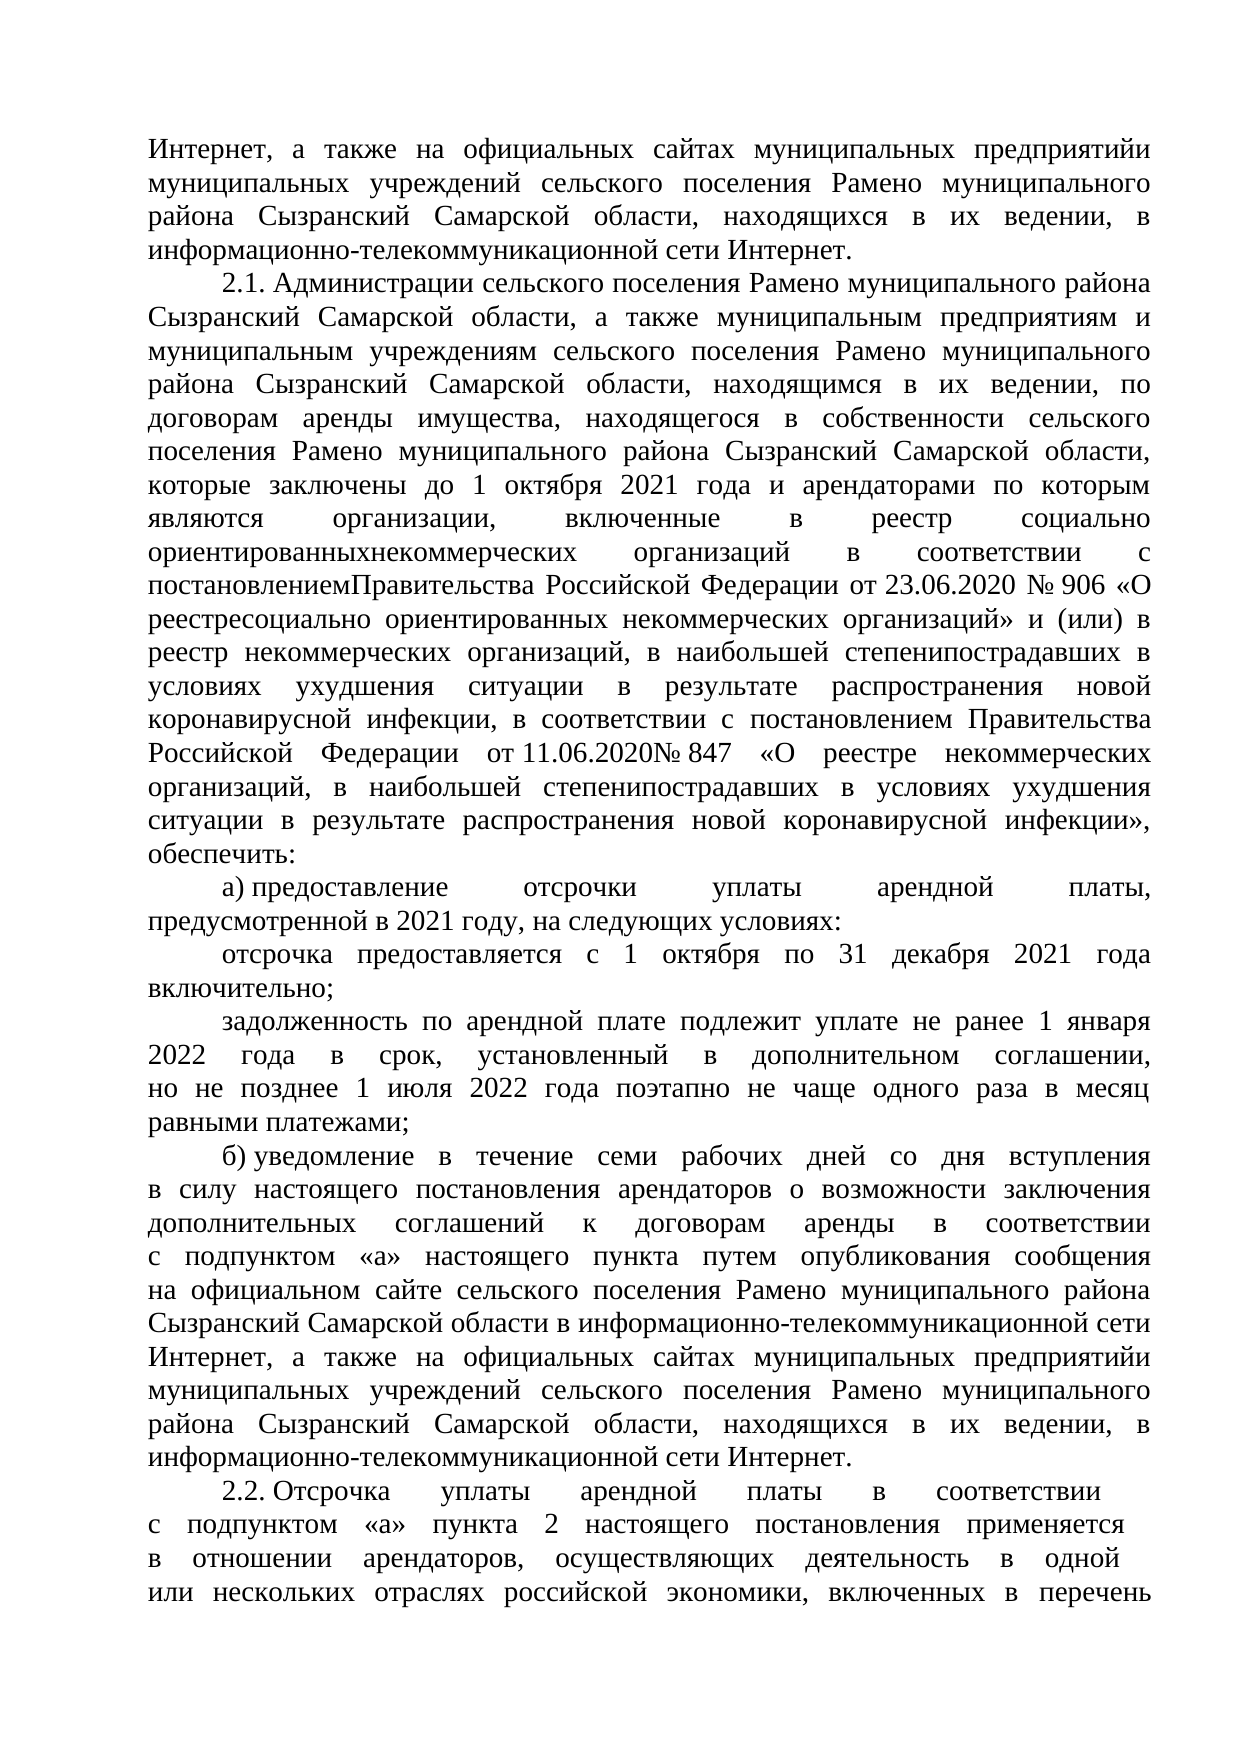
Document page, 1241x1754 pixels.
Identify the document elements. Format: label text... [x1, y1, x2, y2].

text отсрочка предоставляется с 1 октября по 31 декабря 2021 года включительно; [148, 936, 1152, 1003]
text задолженность по арендной плате подлежит уплате не ранее 1 января 2022 года в срок, установленный в дополнительном соглашении, но не позднее 1 июля 2022 года поэтапно не чаще одного раза в месяц равными платежами; [148, 1003, 1152, 1138]
text 2.1. Администрации сельского поселения Рамено муниципального района Сызранский Самарской области, а также муниципальным предприятиям и муниципальным учреждениям сельского поселения Рамено муниципального района Сызранский Самарской области, находящимся в их ведении, по договорам аренды имущества, находящегося в собственности сельского поселения Рамено муниципального района Сызранский Самарской области, которые заключены до 1 октября 2021 года и арендаторами по которым являются организации, включенные в реестр социально ориентированныхнекоммерческих организаций в соответствии с постановлениемПравительства Российской Федерации от 23.06.2020 № 906 «О реестресоциально ориентированных некоммерческих организаций» и (или) в реестр некоммерческих организаций, в наибольшей степенипострадавших в условиях ухудшения ситуации в результате распространения новой коронавирусной инфекции, в соответствии с постановлением Правительства Российской Федерации от 11.06.2020№ 847 «О реестре некоммерческих организаций, в наибольшей степенипострадавших в условиях ухудшения ситуации в результате распространения новой коронавирусной инфекции», обеспечить: [148, 266, 1152, 869]
text а) предоставление отсрочки уплаты арендной платы, предусмотренной в 2021 году, на следующих условиях: [148, 869, 1152, 936]
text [148, 1473, 1152, 1607]
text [148, 131, 1152, 266]
